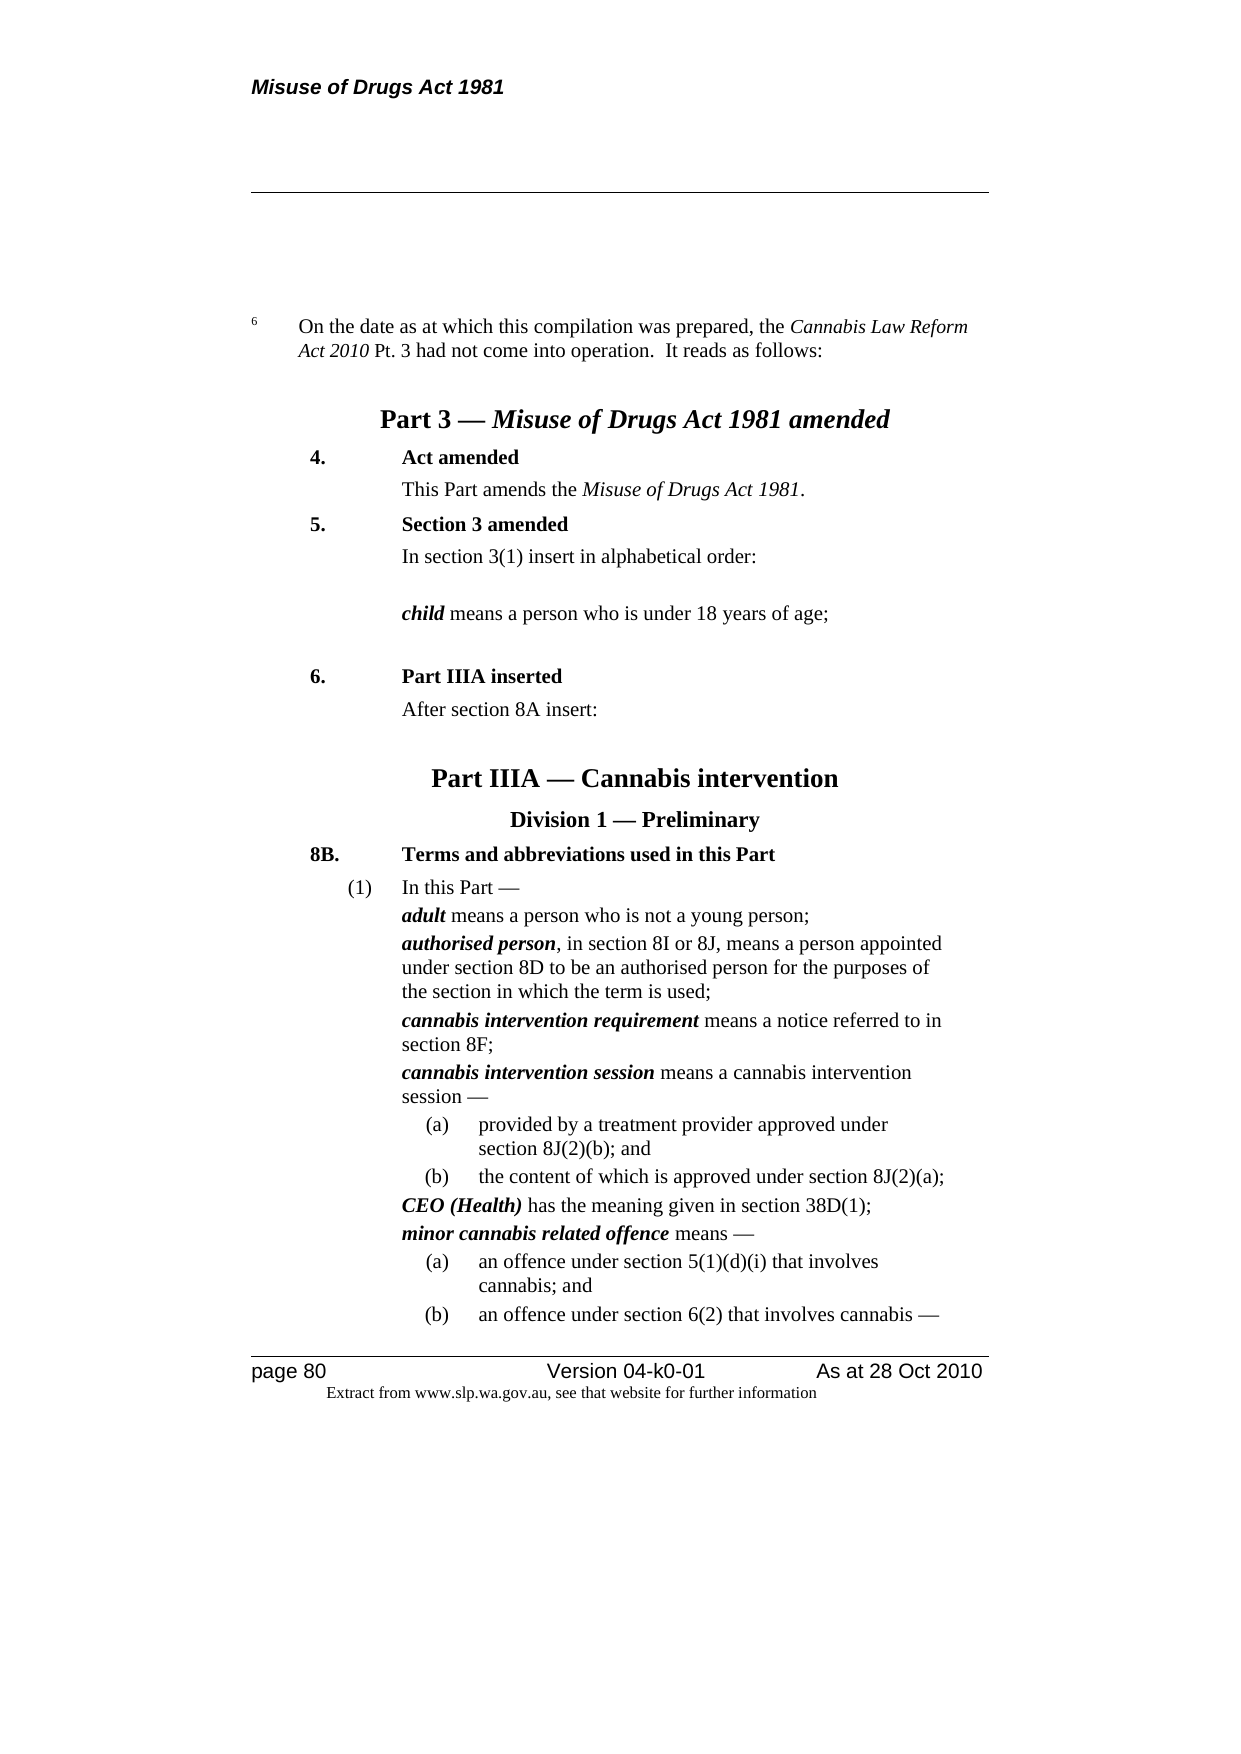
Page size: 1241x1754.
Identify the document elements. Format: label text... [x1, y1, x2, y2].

text 6 On the date as at which this compilation was prepared, the Cannabis Law Reform Act 2010 Pt. 3 had not come into operation. It reads as follows: [251, 314, 989, 362]
text (a) provided by a treatment provider approved under section 8J(2)(b); and [390, 1112, 960, 1160]
text cannabis intervention requirement means a notice referred to in section 8F; [369, 1008, 960, 1056]
subtitle 8B. Terms and abbreviations used in this Part [310, 842, 960, 866]
text authorised person, in section 8I or 8J, means a person appointed under section 8D to be an authorised person for the purposes of the section in which the term is used; [369, 931, 960, 1003]
text CEO (Health) has the meaning given in section 38D(1); [369, 1193, 960, 1217]
subtitle 4. Act amended [310, 445, 960, 469]
text After section 8A insert: [313, 697, 960, 721]
text (b) the content of which is approved under section 8J(2)(a); [390, 1164, 960, 1188]
text (a) an offence under section 5(1)(d)(i) that involves cannabis; and [390, 1249, 960, 1297]
subtitle 5. Section 3 amended [310, 512, 960, 536]
text adult means a person who is not a young person; [369, 903, 960, 927]
subtitle Part 3 — Misuse of Drugs Act 1981 amended [310, 403, 960, 434]
subtitle 6. Part IIIA inserted [310, 664, 960, 688]
text minor cannabis related offence means — [369, 1221, 960, 1245]
text This Part amends the Misuse of Drugs Act 1981. [313, 477, 960, 501]
text child means a person who is under 18 years of age; [369, 601, 960, 625]
text In section 3(1) insert in alphabetical order: [313, 544, 960, 568]
subtitle Division 1 — Preliminary [310, 806, 960, 832]
text (1) In this Part — [313, 875, 960, 899]
subtitle Part IIIA — Cannabis intervention [310, 762, 960, 793]
text cannabis intervention session means a cannabis intervention session — [369, 1060, 960, 1108]
text (b) an offence under section 6(2) that involves cannabis — [390, 1301, 960, 1326]
